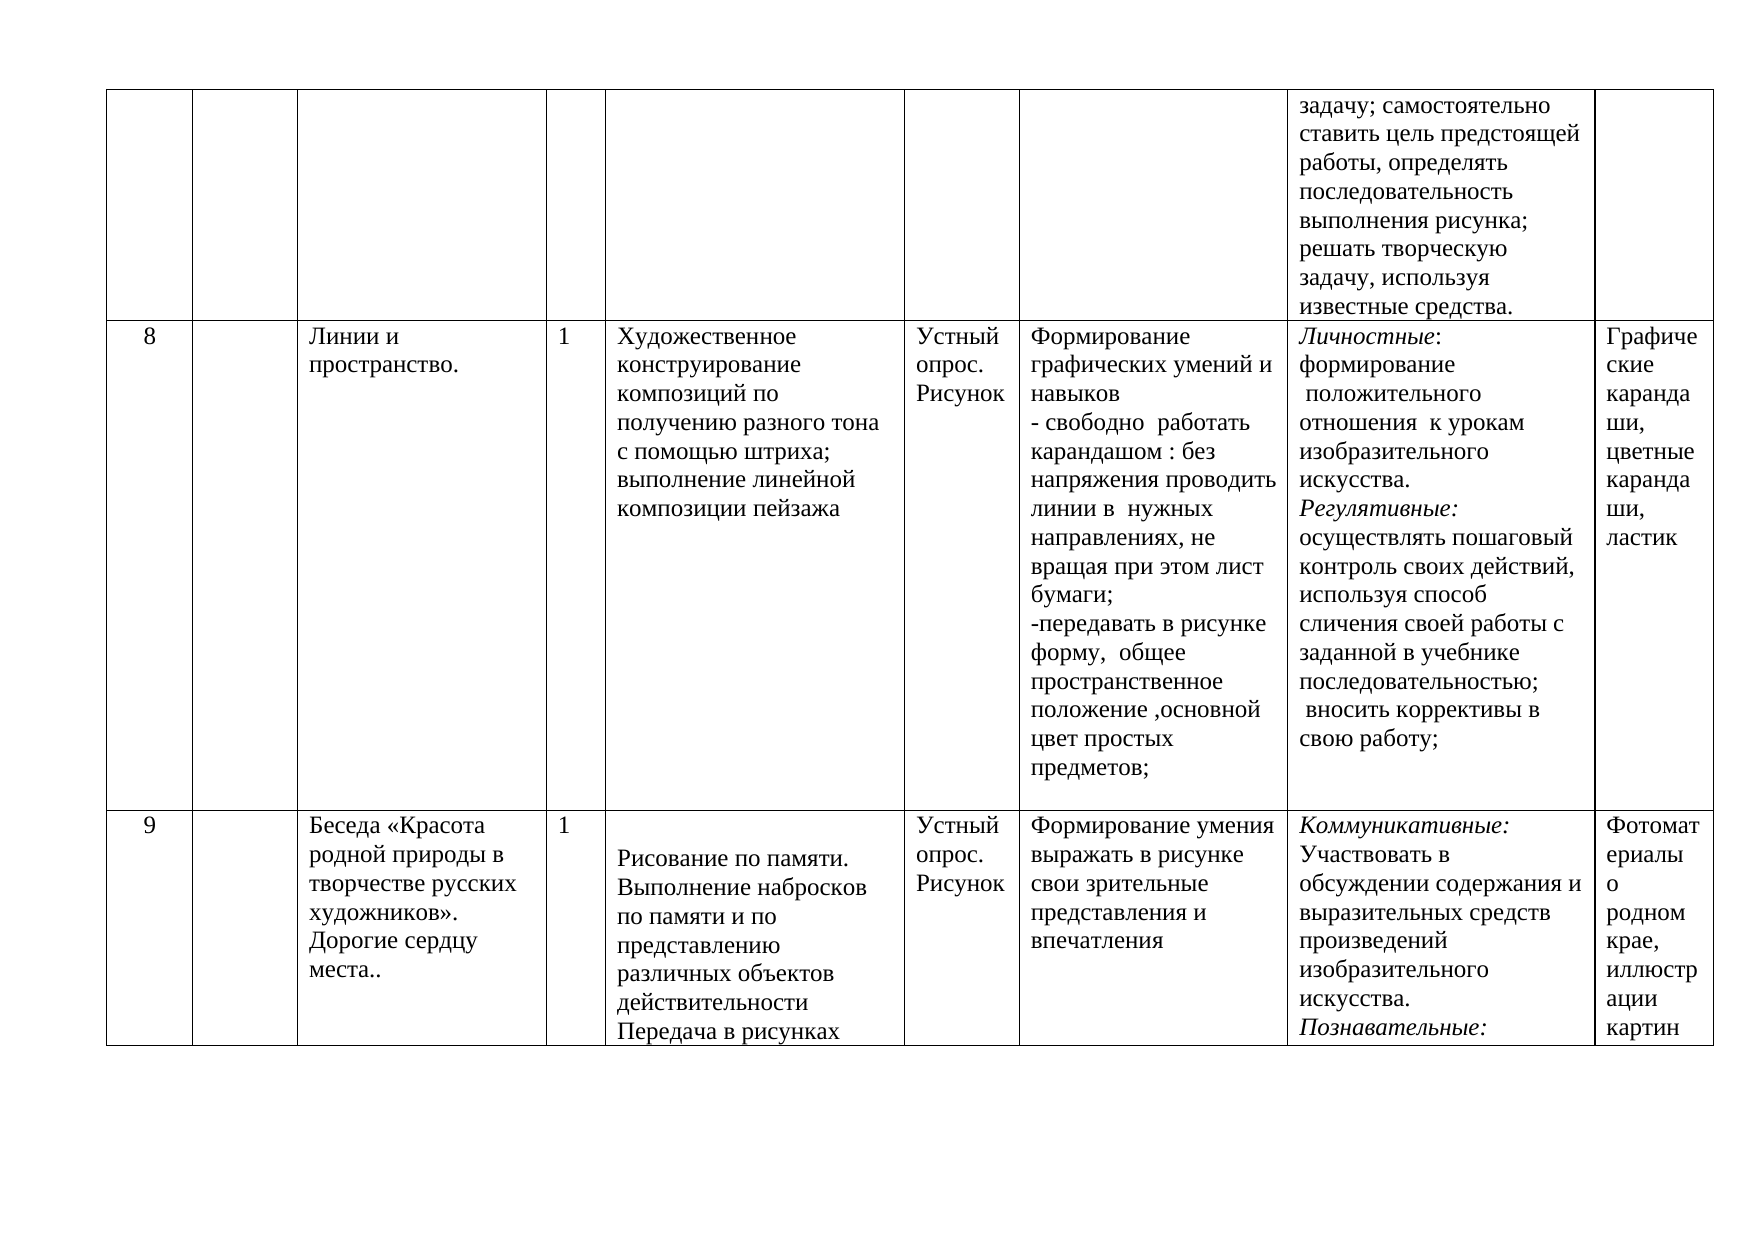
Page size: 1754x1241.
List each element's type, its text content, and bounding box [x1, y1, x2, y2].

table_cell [298, 90, 546, 320]
table_cell Графические карандаши, цветные карандаши, ластик [1596, 321, 1713, 809]
table_cell 1 [547, 90, 605, 320]
table_cell 1 [547, 321, 605, 809]
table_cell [905, 811, 1019, 1045]
table_cell Линии и пространство. [298, 321, 546, 809]
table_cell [606, 90, 904, 320]
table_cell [1596, 90, 1713, 320]
table_cell Личностные: формирование положительного отношения к урокам изобразительного искусства. Регулятивные: осуществлять пошаговый контроль своих действий, используя способ сличения своей работы с заданной в учебнике последовательностью; вносить коррективы в свою работу; [1288, 321, 1594, 809]
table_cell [606, 811, 904, 1045]
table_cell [1020, 90, 1287, 320]
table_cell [905, 90, 1019, 320]
table_cell 1 [547, 811, 605, 1045]
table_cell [298, 811, 546, 1045]
table_cell 8 [107, 321, 192, 809]
table_cell Художественное конструирование композиций по получению разного тона с помощью штриха; выполнение линейной композиции пейзажа [606, 321, 904, 809]
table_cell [1288, 90, 1594, 320]
table_cell [193, 321, 297, 809]
table_cell Формирование графических умений и навыков - свободно работать карандашом : без напряжения проводить линии в нужных направлениях, не вращая при этом лист бумаги; -передавать в рисунке форму, общее пространственное положение ,основной цвет простых предметов; [1020, 321, 1287, 809]
table_cell Устный опрос. Рисунок [905, 321, 1019, 809]
table_cell 9 [107, 811, 192, 1045]
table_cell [1020, 811, 1287, 1045]
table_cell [1288, 811, 1594, 1045]
table_cell [193, 90, 297, 320]
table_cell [1596, 811, 1713, 1045]
table_cell [193, 811, 297, 1045]
table_cell 7 [107, 90, 192, 320]
